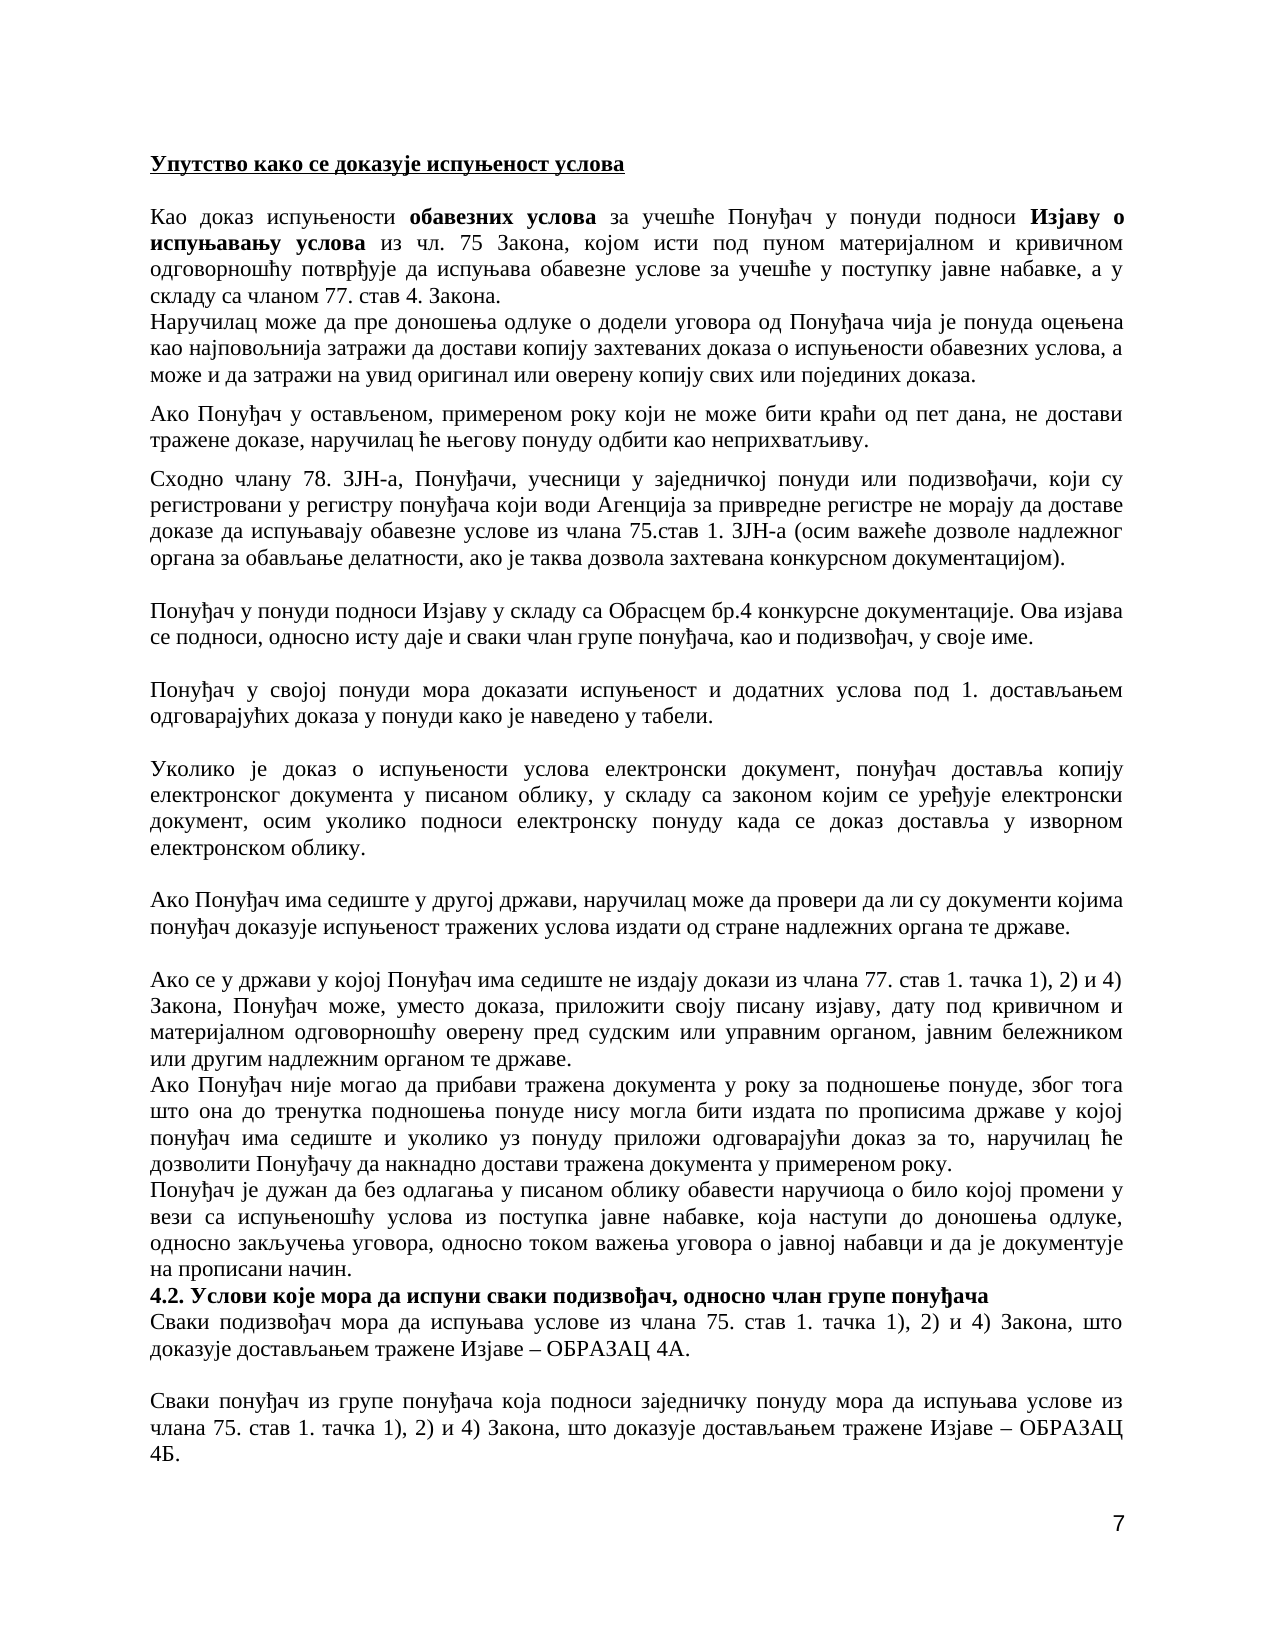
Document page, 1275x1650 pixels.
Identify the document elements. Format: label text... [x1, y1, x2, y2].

text Понуђач у својој понуди мора доказати испуњеност и додатних услова под 1. достављањем одговарајућих доказа у понуди како је наведено у табели. [150, 676, 1125, 728]
text Понуђач је дужан да без одлагања у писаном облику обавести наручиоца о било којој промени у вези са испуњеношћу услова из поступка јавне набавке, која наступи до доношења одлуке, односно закључења уговора, односно током важења уговора о јавној набавци и да је документује на прописани начин. [150, 1176, 1125, 1282]
text Ако Понуђач није могао да прибави тражена документа у року за подношење понуде, због тога што она до тренутка подношења понуде нису могла бити издата по прописима државе у којој понуђач има седиште и уколико уз понуду приложи одговарајући доказ за то, наручилац ће дозволити Понуђачу да накнадно достави тражена документа у примереном року. [150, 1071, 1125, 1176]
text Сваки подизвођач мора да испуњава услове из члана 75. став 1. тачка 1), 2) и 4) Закона, што доказује достављањем тражене Изјаве – ОБРАЗАЦ 4А. [150, 1308, 1125, 1361]
text Ако се у држави у којој Понуђач има седиште не издају докази из члана 77. став 1. тачка 1), 2) и 4) Закона, Понуђач може, уместо доказа, приложити своју писану изјаву, дату под кривичном и материјалном одговорношћу оверену пред судским или управним органом, јавним бележником или другим надлежним органом те државе. [150, 966, 1125, 1071]
text Ако Понуђач има седиште у другој држави, наручилац може да провери да ли су документи којима понуђач доказује испуњеност тражених услова издати од стране надлежних органа те државе. [150, 887, 1125, 939]
text Ако Понуђач у остављеном, примереном року који не може бити краћи од пет дана, не достави тражене доказе, наручилац ће његову понуду одбити као неприхватљиву. [150, 400, 1125, 452]
text Сваки понуђач из групе понуђача која подноси заједничку понуду мора да испуњава услове из члана 75. став 1. тачка 1), 2) и 4) Закона, што доказује достављањем тражене Изјаве – ОБРАЗАЦ 4Б. [150, 1387, 1125, 1466]
text Наручилац може да пре доношења одлуке о додели уговора од Понуђача чија је понуда оцењена као најповољнија затражи да достави копију захтеваних доказа о испуњености обавезних услова, а може и да затражи на увид оригинал или оверену копију свих или појединих доказа. [150, 308, 1125, 387]
text Уколико је доказ о испуњености услова електронски документ, понуђач доставља копију електронског документа у писаном облику, у складу са законом којим се уређује електронски документ, осим уколико подноси електронску понуду када се доказ доставља у изворном електронском облику. [150, 755, 1125, 860]
text 4.2. Услови које мора да испуни сваки подизвођач, односно члан групе понуђача [150, 1282, 1125, 1308]
text Упутство како се доказује испуњеност услова [150, 150, 1125, 176]
text Понуђач у понуди подноси Изјаву у складу са Обрасцем бр.4 конкурсне документације. Ова изјава се подноси, односно исту даје и сваки члан групе понуђача, као и подизвођач, у своје име. [150, 597, 1125, 649]
text Као доказ испуњености обавезних услова за учешће Понуђач у понуди подноси Изјаву о испуњавању услова из чл. 75 Закона, којом исти под пуном материјалном и кривичном одговорношћу потврђује да испуњава обавезне услове за учешће у поступку јавне набавке, а у складу са чланом 77. став 4. Закона. [150, 203, 1125, 308]
text Сходно члану 78. ЗЈН-а, Понуђачи, учесници у заједничкој понуди или подизвођачи, који су регистровани у регистру понуђача који води Агенција за привредне регистре не морају да доставе доказе да испуњавају обавезне услове из члана 75.став 1. ЗЈН-а (осим важеће дозволе надлежног органа за обављање делатности, ако је таква дозвола захтевана конкурсном документацијом). [150, 465, 1125, 570]
